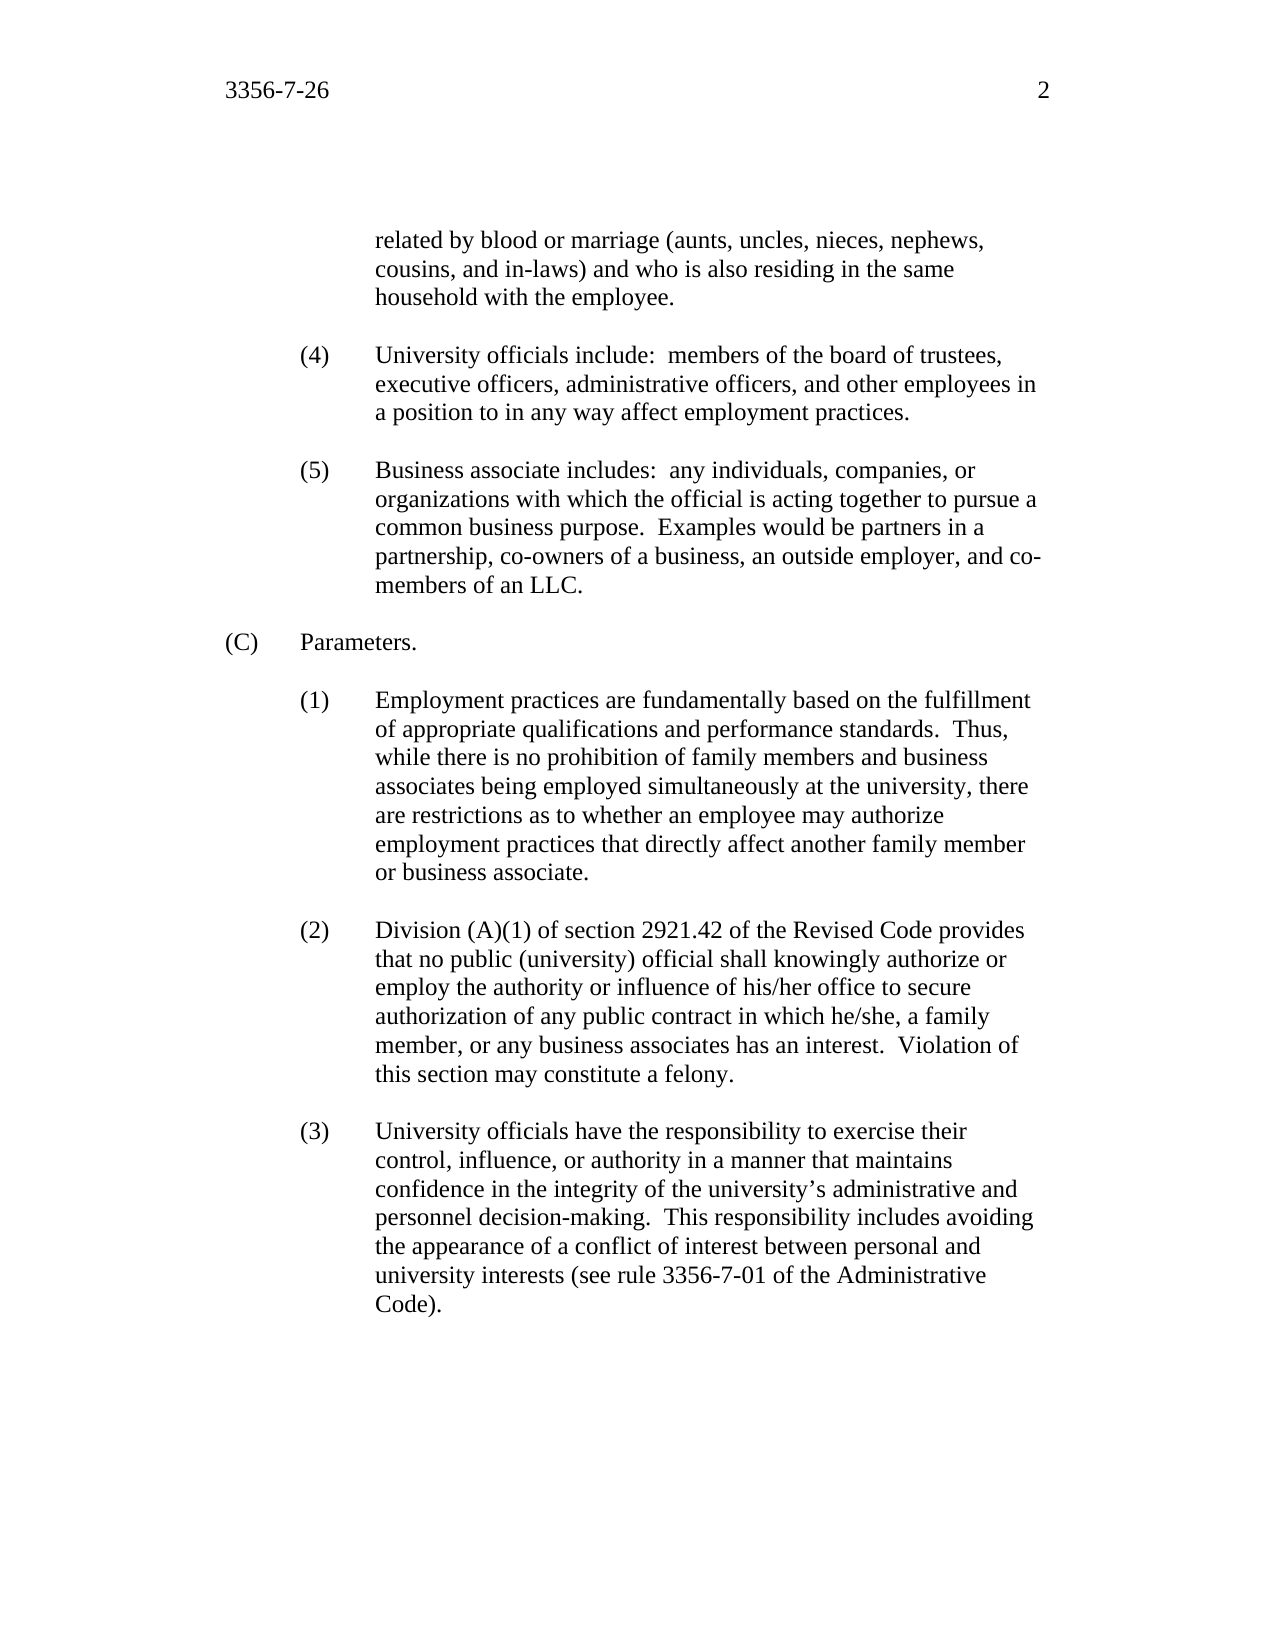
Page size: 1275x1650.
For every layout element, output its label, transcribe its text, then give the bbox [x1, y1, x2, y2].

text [300, 225, 1050, 311]
text (2) Division (A)(1) of section 2921.42 of the Revised Code provides that no public (university) official shall knowingly authorize or employ the authority or influence of his/her office to secure authorization of any public contract in which he/she, a family member, or any business associates has an interest. Violation of this section may constitute a felony. [300, 915, 1050, 1087]
text (3) University officials have the responsibility to exercise their control, influence, or authority in a manner that maintains confidence in the integrity of the university’s administrative and personnel decision-making. This responsibility includes avoiding the appearance of a conflict of interest between personal and university interests (see rule 3356-7-01 of the Administrative Code). [300, 1116, 1050, 1317]
text (4) University officials include: members of the board of trustees, executive officers, administrative officers, and other employees in a position to in any way affect employment practices. [300, 340, 1050, 426]
text (1) Employment practices are fundamentally based on the fulfillment of appropriate qualifications and performance standards. Thus, while there is no prohibition of family members and business associates being employed simultaneously at the university, there are restrictions as to whether an employee may authorize employment practices that directly affect another family member or business associate. [300, 685, 1050, 886]
text (5) Business associate includes: any individuals, companies, or organizations with which the official is acting together to pursue a common business purpose. Examples would be partners in a partnership, co-owners of a business, an outside employer, and co-members of an LLC. [300, 455, 1050, 599]
text (C) Parameters. [225, 627, 1050, 656]
